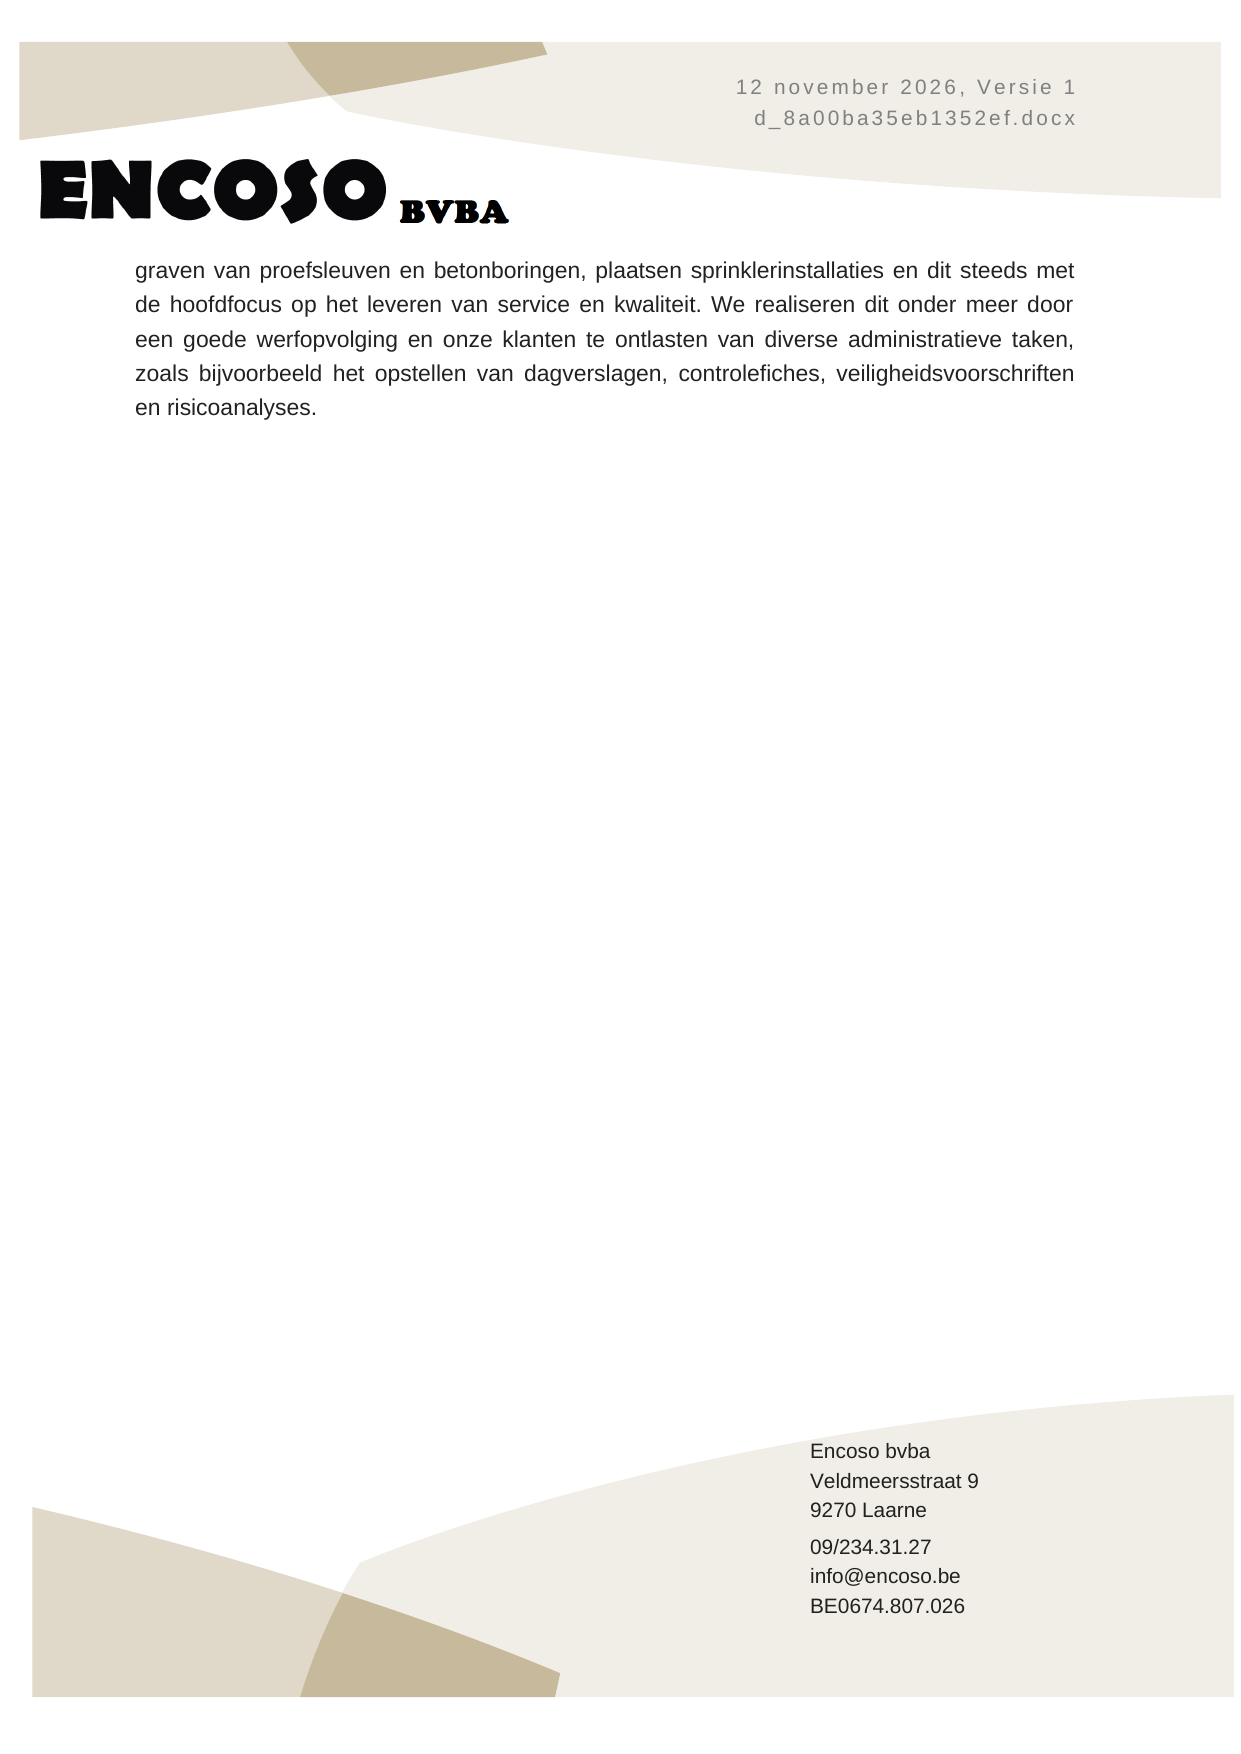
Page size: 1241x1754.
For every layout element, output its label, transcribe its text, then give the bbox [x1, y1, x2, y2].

picture [30, 145, 516, 241]
